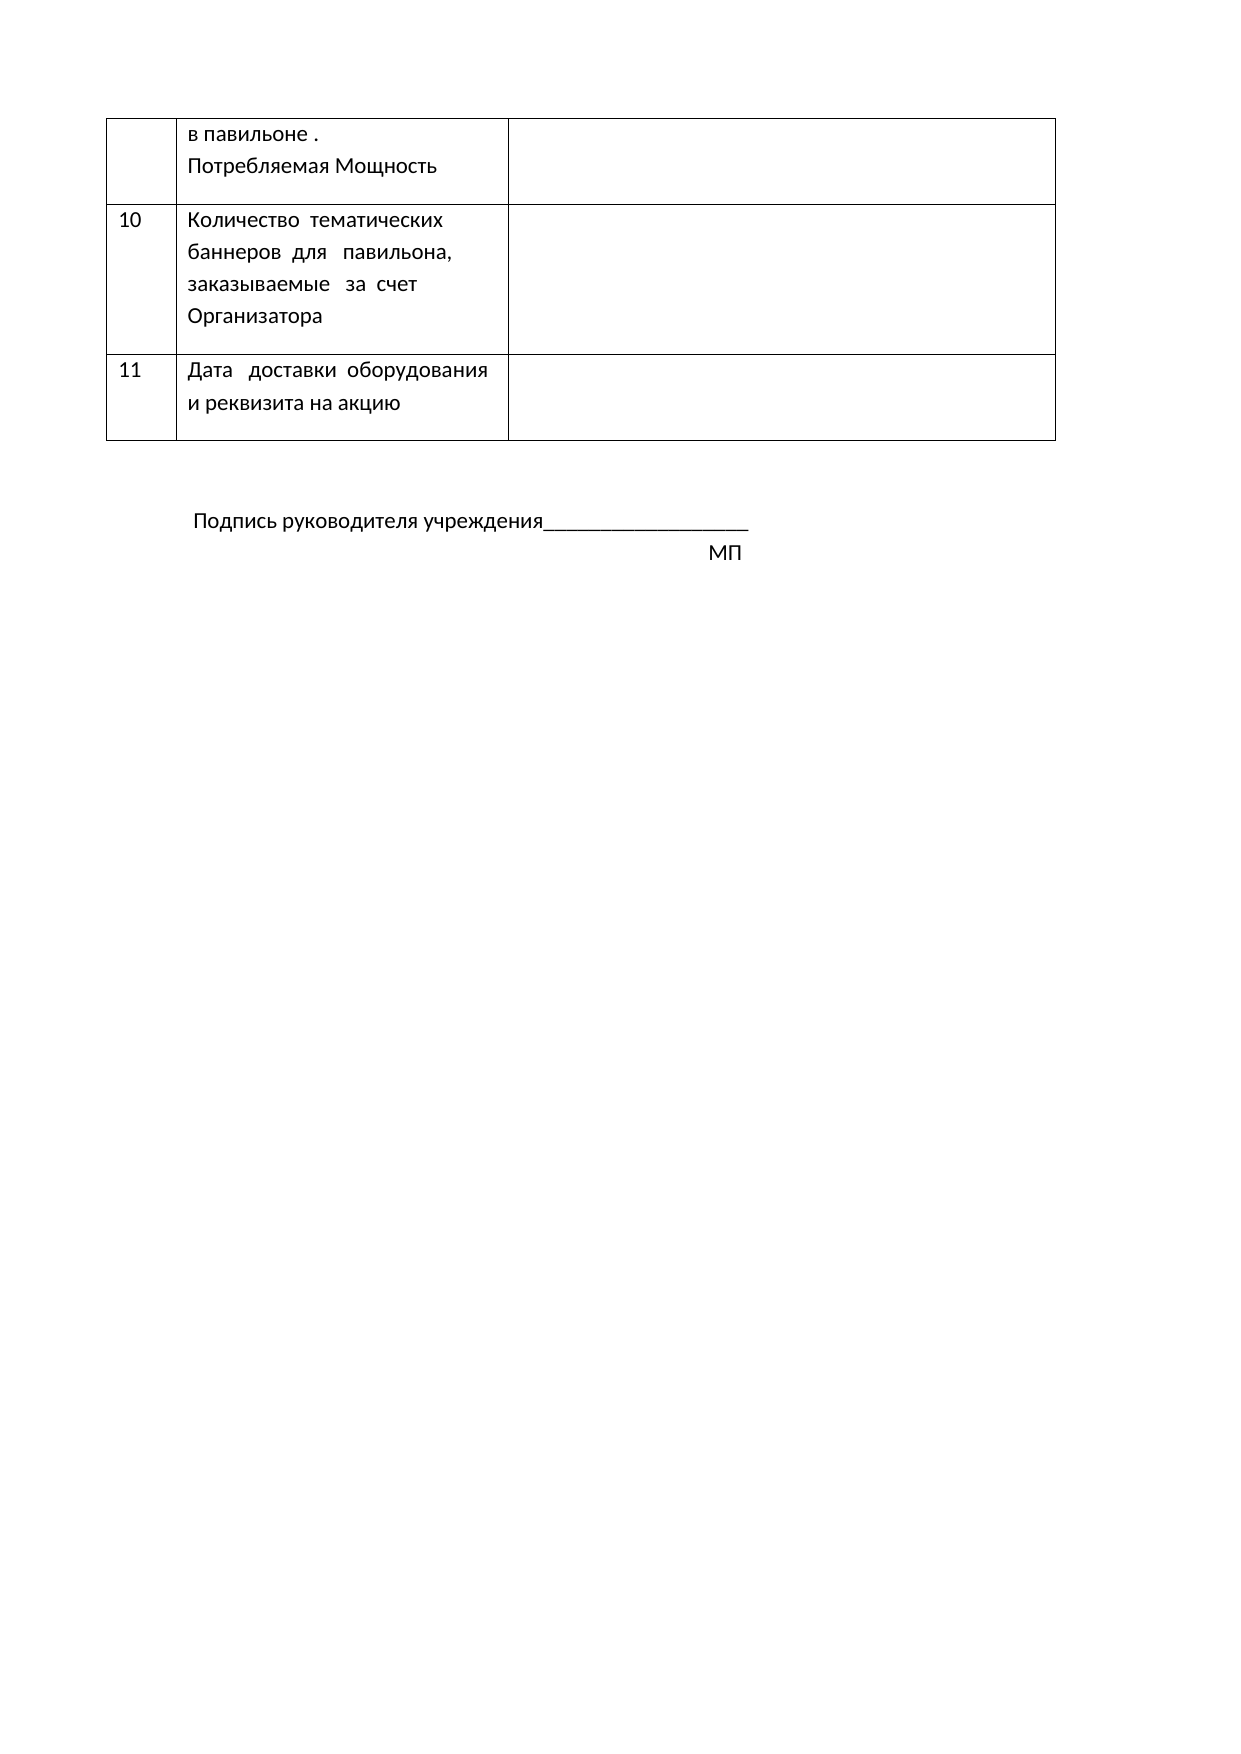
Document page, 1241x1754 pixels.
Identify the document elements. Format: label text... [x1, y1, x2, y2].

list Подпись руководителя учреждения__________________ [193, 506, 1152, 534]
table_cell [177, 119, 508, 204]
table_cell Дата доставки оборудования и реквизита на акцию [177, 355, 508, 440]
table_cell Количество тематических баннеров для павильона, заказываемые за счет Организатора [177, 205, 508, 354]
table_cell 11 [107, 355, 176, 440]
list МП [193, 538, 1152, 566]
table_cell [509, 119, 1055, 204]
table_cell 9 [107, 119, 176, 204]
table_cell [509, 355, 1055, 440]
table_cell 10 [107, 205, 176, 354]
table_cell [509, 205, 1055, 354]
